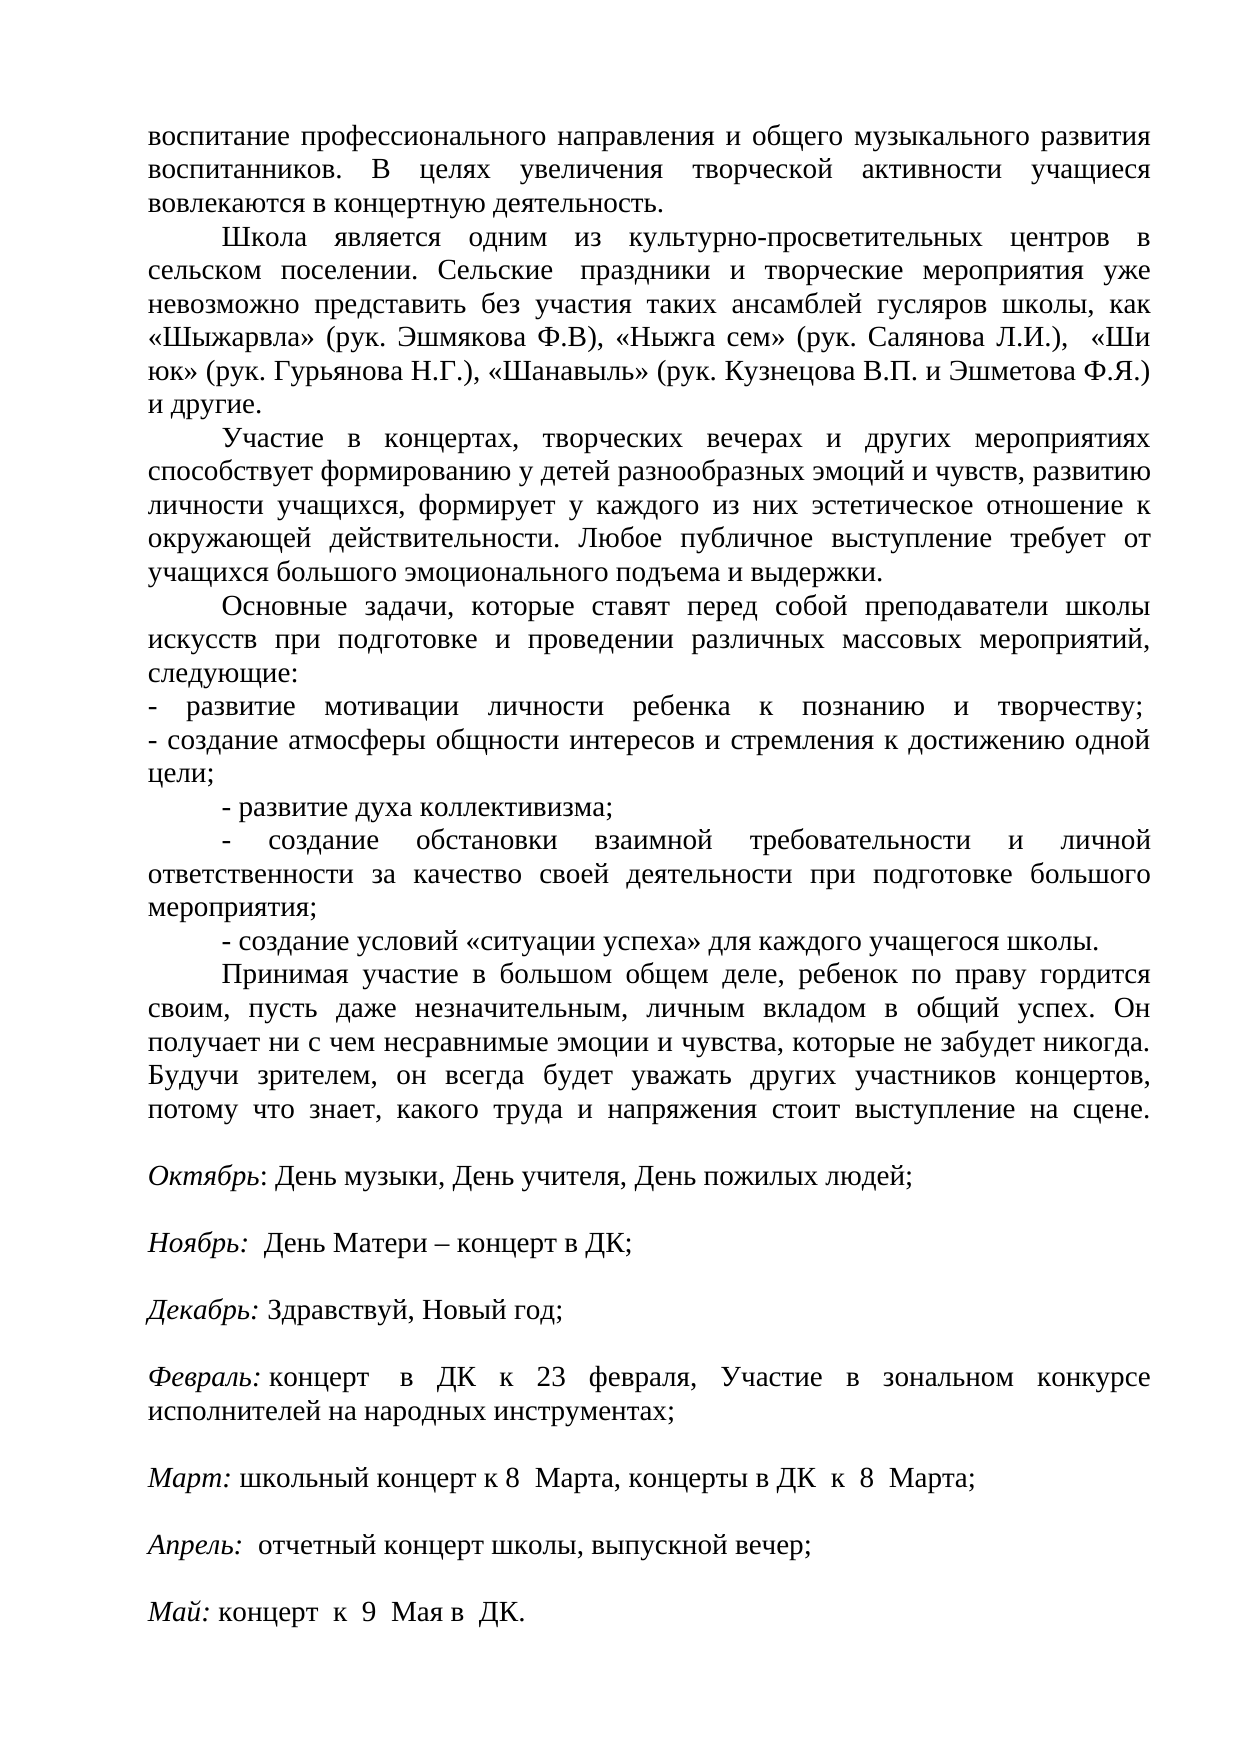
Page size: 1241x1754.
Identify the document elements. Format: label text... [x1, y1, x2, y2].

text Май: концерт к 9 Мая в ДК. [148, 1594, 1152, 1627]
text - создание обстановки взаимной требовательности и личной ответственности за качество своей деятельности при подготовке большого мероприятия; [148, 822, 1152, 923]
text Февраль: концерт в ДК к 23 февраля, Участие в зональном конкурсе исполнителей на народных инструментах; [148, 1359, 1152, 1426]
text Школа является одним из культурно-просветительных центров в сельском поселении. Сельские праздники и творческие мероприятия уже невозможно представить без участия таких ансамблей гусляров школы, как «Шыжарвла» (рук. Эшмякова Ф.В), «Ныжга сем» (рук. Салянова Л.И.), «Ши юк» (рук. Гурьянова Н.Г.), «Шанавыль» (рук. Кузнецова В.П. и Эшметова Ф.Я.) и другие. [148, 219, 1152, 420]
text Принимая участие в большом общем деле, ребенок по праву гордится своим, пусть даже незначительным, личным вкладом в общий успех. Он получает ни с чем несравнимые эмоции и чувства, которые не забудет никогда. Будучи зрителем, он всегда будет уважать других участников концертов, потому что знает, какого труда и напряжения стоит выступление на сцене. Октябрь: День музыки, День учителя, День пожилых людей; [148, 957, 1152, 1191]
text Март: школьный концерт к 8 Марта, концерты в ДК к 8 Марта; [148, 1426, 1152, 1493]
text Ноябрь: День Матери – концерт в ДК; [148, 1225, 1152, 1258]
text Апрель: отчетный концерт школы, выпускной вечер; [148, 1493, 1152, 1560]
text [148, 118, 1152, 219]
text - развитие духа коллективизма; [148, 789, 1152, 822]
text Декабрь: Здравствуй, Новый год; [148, 1292, 1152, 1326]
text Участие в концертах, творческих вечерах и других мероприятиях способствует формированию у детей разнообразных эмоций и чувств, развитию личности учащихся, формирует у каждого из них эстетическое отношение к окружающей действительности. Любое публичное выступление требует от учащихся большого эмоционального подъема и выдержки. [148, 420, 1152, 588]
text Основные задачи, которые ставят перед собой преподаватели школы искусств при подготовке и проведении различных массовых мероприятий, следующие: - развитие мотивации личности ребенка к познанию и творчеству; - создание атмосферы общности интересов и стремления к достижению одной цели; [148, 588, 1152, 789]
text - создание условий «ситуации успеха» для каждого учащегося школы. [148, 923, 1152, 957]
